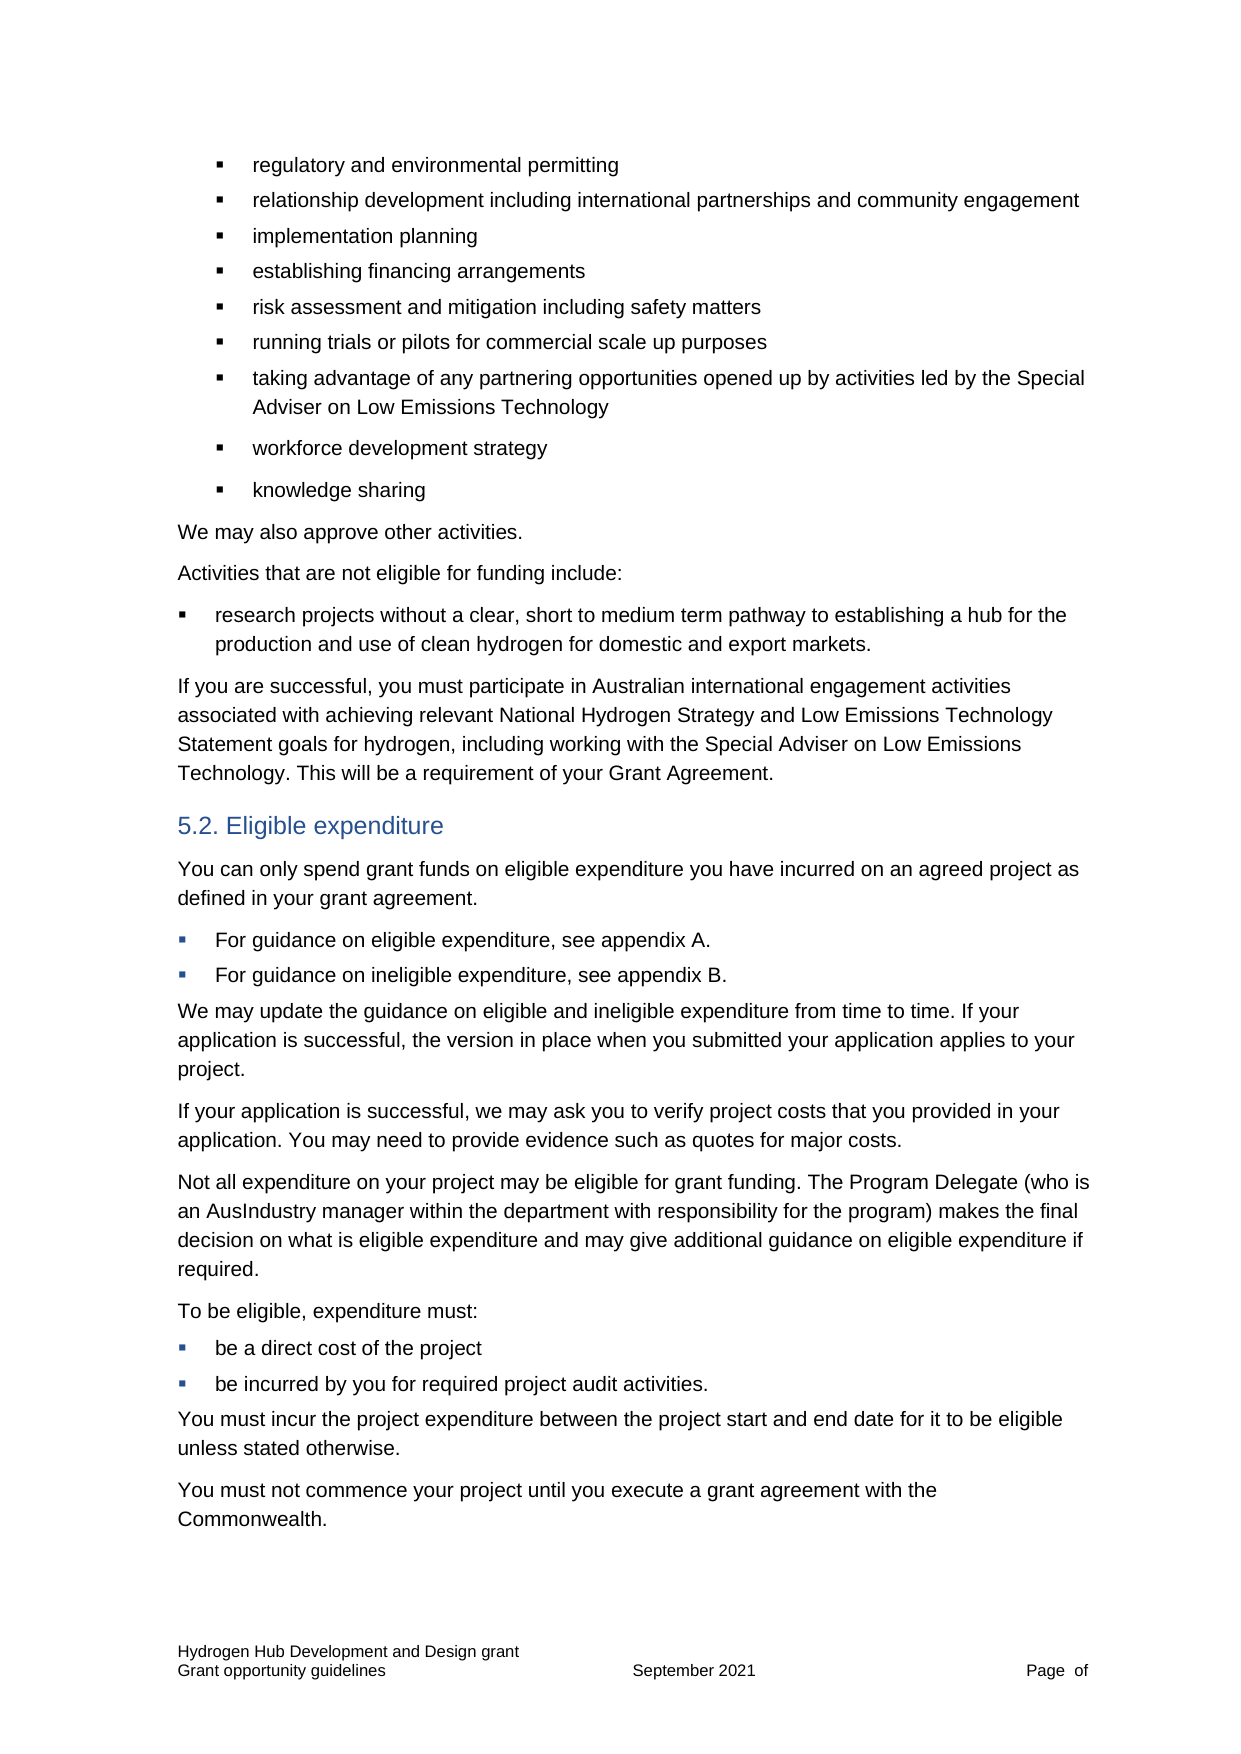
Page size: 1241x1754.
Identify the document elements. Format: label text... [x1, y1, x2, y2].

subtitle 5.2. Eligible expenditure [177, 810, 1092, 839]
text You must not commence your project until you execute a grant agreement with the Commonwealth. [177, 1473, 1092, 1531]
list risk assessment and mitigation including safety matters [215, 289, 1092, 318]
list research projects without a clear, short to medium term pathway to establishing a hub for the production and use of clean hydrogen for domestic and export markets. [177, 598, 1092, 656]
text To be eligible, expenditure must: [177, 1293, 1092, 1323]
list If your application is successful, we may ask you to verify project costs that you provided in your application. You may need to provide evidence such as quotes for major costs. [177, 1093, 1092, 1152]
list knowledge sharing [215, 473, 1092, 502]
text Activities that are not eligible for funding include: [177, 556, 1092, 585]
list regulatory and environmental permitting [215, 148, 1092, 177]
list be incurred by you for required project audit activities. [177, 1366, 1092, 1396]
list We may also approve other activities. [177, 514, 1092, 543]
list For guidance on eligible expenditure, see appendix A. [177, 923, 1092, 952]
list relationship development including international partnerships and community engagement [215, 183, 1092, 212]
list implementation planning [215, 218, 1092, 248]
list taking advantage of any partnering opportunities opened up by activities led by the Special Adviser on Low Emissions Technology [215, 360, 1092, 418]
list You must incur the project expenditure between the project start and end date for it to be eligible unless stated otherwise. [177, 1402, 1092, 1460]
text If you are successful, you must participate in Australian international engagement activities associated with achieving relevant National Hydrogen Strategy and Low Emissions Technology Statement goals for hydrogen, including working with the Special Adviser on Low Emissions Technology. This will be a requirement of your Grant Agreement. [177, 668, 1092, 785]
text You can only spend grant funds on eligible expenditure you have incurred on an agreed project as defined in your grant agreement. [177, 852, 1092, 910]
list Not all expenditure on your project may be eligible for grant funding. The Program Delegate (who is an AusIndustry manager within the department with responsibility for the program) makes the final decision on what is eligible expenditure and may give additional guidance on eligible expenditure if required. [177, 1164, 1092, 1281]
list be a direct cost of the project [177, 1331, 1092, 1360]
list establishing financing arrangements [215, 254, 1092, 283]
text We may update the guidance on eligible and ineligible expenditure from time to time. If your application is successful, the version in place when you submitted your application applies to your project. [177, 993, 1092, 1081]
list For guidance on ineligible expenditure, see appendix B. [177, 958, 1092, 987]
list running trials or pilots for commercial scale up purposes [215, 325, 1092, 354]
list workforce development strategy [215, 431, 1092, 460]
